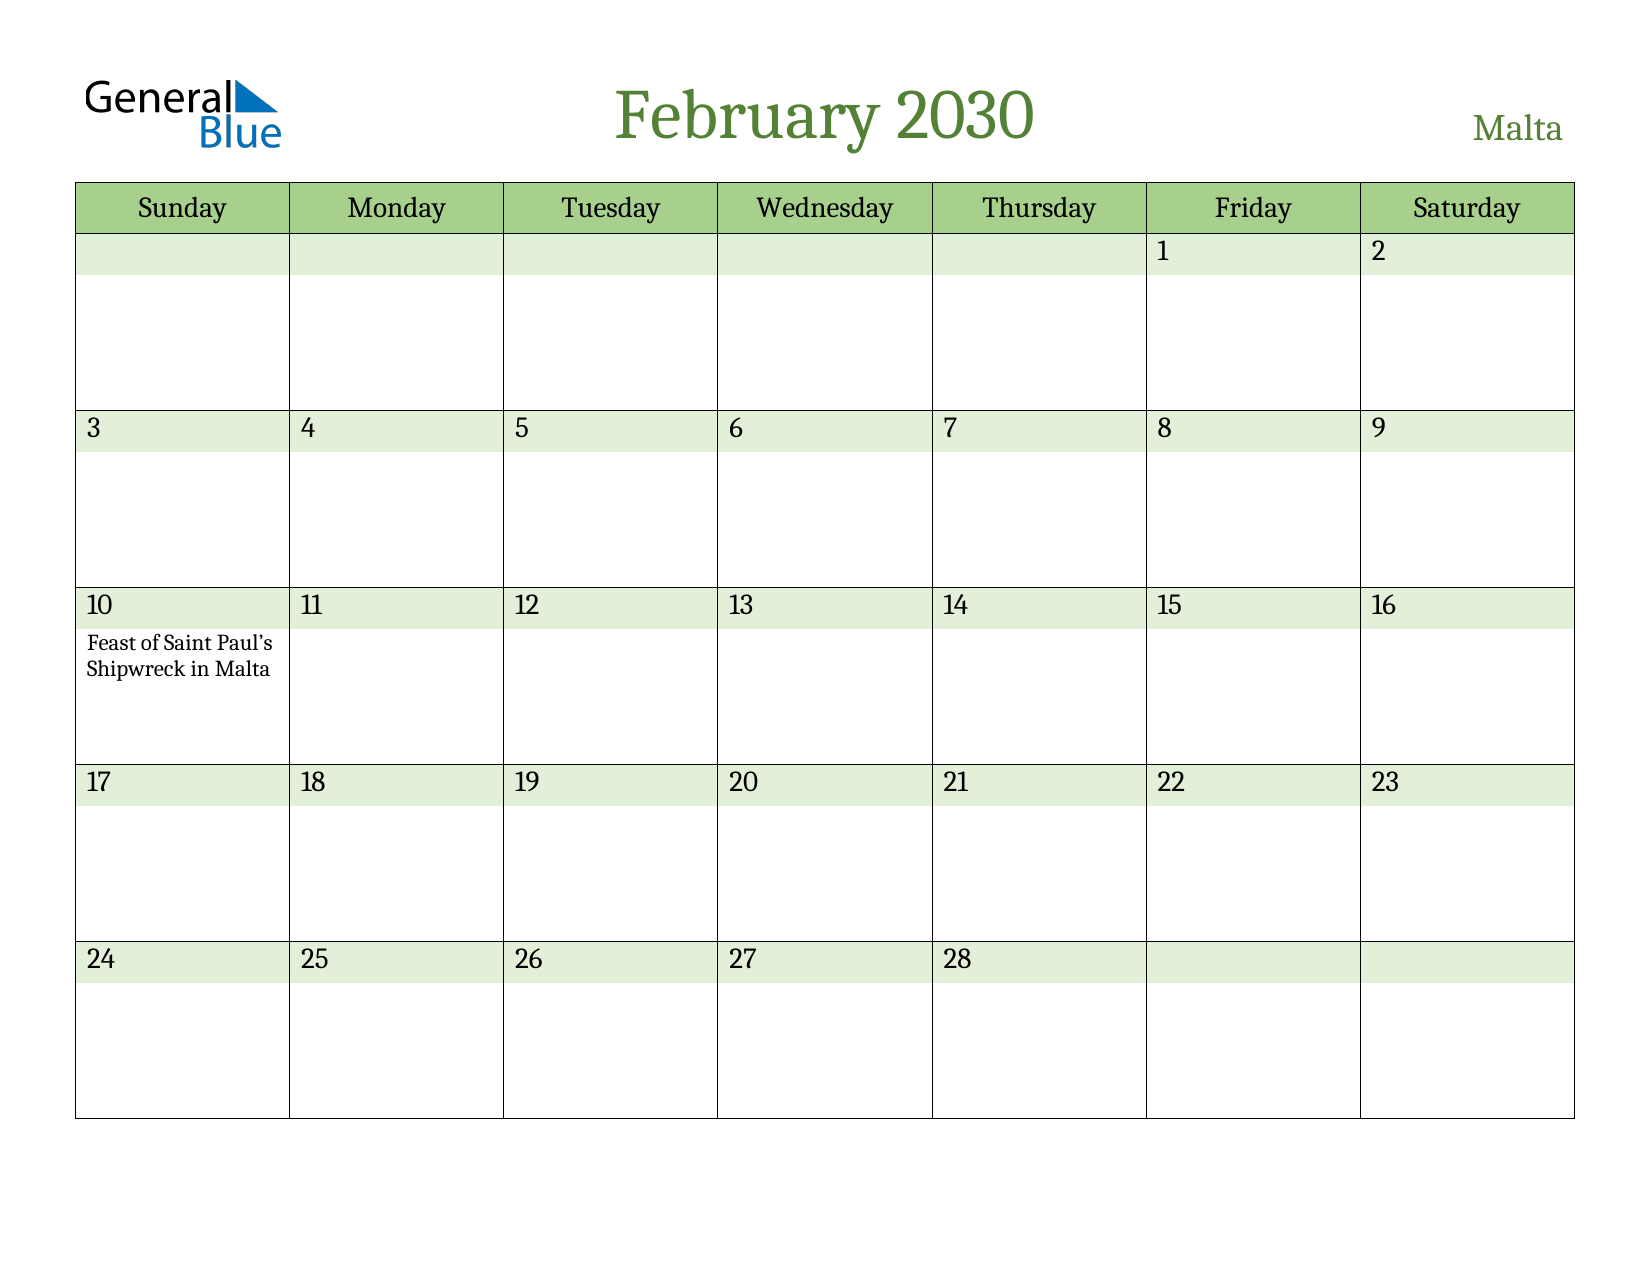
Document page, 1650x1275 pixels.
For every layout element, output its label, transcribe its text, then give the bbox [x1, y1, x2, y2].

table_cell [718, 234, 932, 275]
table_cell 11 [290, 588, 503, 629]
table_cell [290, 452, 503, 587]
table_cell [76, 983, 289, 1118]
table_cell [1147, 806, 1360, 941]
table_cell [1147, 452, 1360, 587]
table_cell Monday [290, 183, 503, 233]
table_cell [933, 234, 1146, 275]
table_cell 24 [76, 942, 289, 983]
table_cell [76, 234, 289, 275]
table_cell [290, 629, 503, 764]
table_cell [718, 629, 932, 764]
table_cell [1361, 629, 1574, 764]
table_cell 15 [1147, 588, 1360, 629]
table_cell [1361, 275, 1574, 410]
table_cell [718, 806, 932, 941]
table_cell 25 [290, 942, 503, 983]
table_header February 2030 [504, 75, 1146, 182]
table_cell [504, 806, 717, 941]
table_cell 9 [1361, 411, 1574, 452]
table_cell [504, 452, 717, 587]
table_cell Thursday [933, 183, 1146, 233]
table_cell 12 [504, 588, 717, 629]
table_cell 19 [504, 765, 717, 806]
table_cell 27 [718, 942, 932, 983]
table_cell 4 [290, 411, 503, 452]
table_cell [718, 452, 932, 587]
table_cell 5 [504, 411, 717, 452]
table_cell [933, 806, 1146, 941]
table_cell 28 [933, 942, 1146, 983]
table_cell [76, 275, 289, 410]
table_cell 2 [1361, 234, 1574, 275]
table_cell [504, 234, 717, 275]
table_cell 7 [933, 411, 1146, 452]
table_cell 13 [718, 588, 932, 629]
table_cell [1147, 942, 1360, 983]
table_cell [933, 275, 1146, 410]
table_cell [1147, 629, 1360, 764]
table_cell [290, 806, 503, 941]
table_cell 26 [504, 942, 717, 983]
table_cell [718, 983, 932, 1118]
table_cell 8 [1147, 411, 1360, 452]
table_cell [1361, 806, 1574, 941]
table_cell Feast of Saint Paul’s Shipwreck in Malta [76, 629, 289, 764]
picture [86, 80, 281, 148]
table_cell Wednesday [718, 183, 932, 233]
table_cell 16 [1361, 588, 1574, 629]
table_cell 10 [76, 588, 289, 629]
table_cell 23 [1361, 765, 1574, 806]
table_cell Friday [1147, 183, 1360, 233]
table_cell [1147, 275, 1360, 410]
table_cell [290, 275, 503, 410]
table_cell Saturday [1361, 183, 1574, 233]
table_cell Tuesday [504, 183, 717, 233]
table_cell [290, 983, 503, 1118]
table_cell [76, 452, 289, 587]
table_cell [504, 275, 717, 410]
table_cell 21 [933, 765, 1146, 806]
table_cell [933, 629, 1146, 764]
table_cell 6 [718, 411, 932, 452]
table_cell [504, 983, 717, 1118]
table_cell [1361, 983, 1574, 1118]
table_cell [1361, 942, 1574, 983]
table_cell 22 [1147, 765, 1360, 806]
table_cell [1361, 452, 1574, 587]
table_cell [1147, 983, 1360, 1118]
table_cell [290, 234, 503, 275]
table_cell Sunday [76, 183, 289, 233]
table_cell [76, 806, 289, 941]
table_cell 20 [718, 765, 932, 806]
table_cell [504, 629, 717, 764]
table_cell [718, 275, 932, 410]
table_cell 18 [290, 765, 503, 806]
table_header Malta [1146, 75, 1574, 182]
table_cell [933, 983, 1146, 1118]
table_cell [933, 452, 1146, 587]
table_cell 1 [1147, 234, 1360, 275]
table_cell 3 [76, 411, 289, 452]
table_header [76, 75, 503, 182]
table_cell 17 [76, 765, 289, 806]
table_cell 14 [933, 588, 1146, 629]
